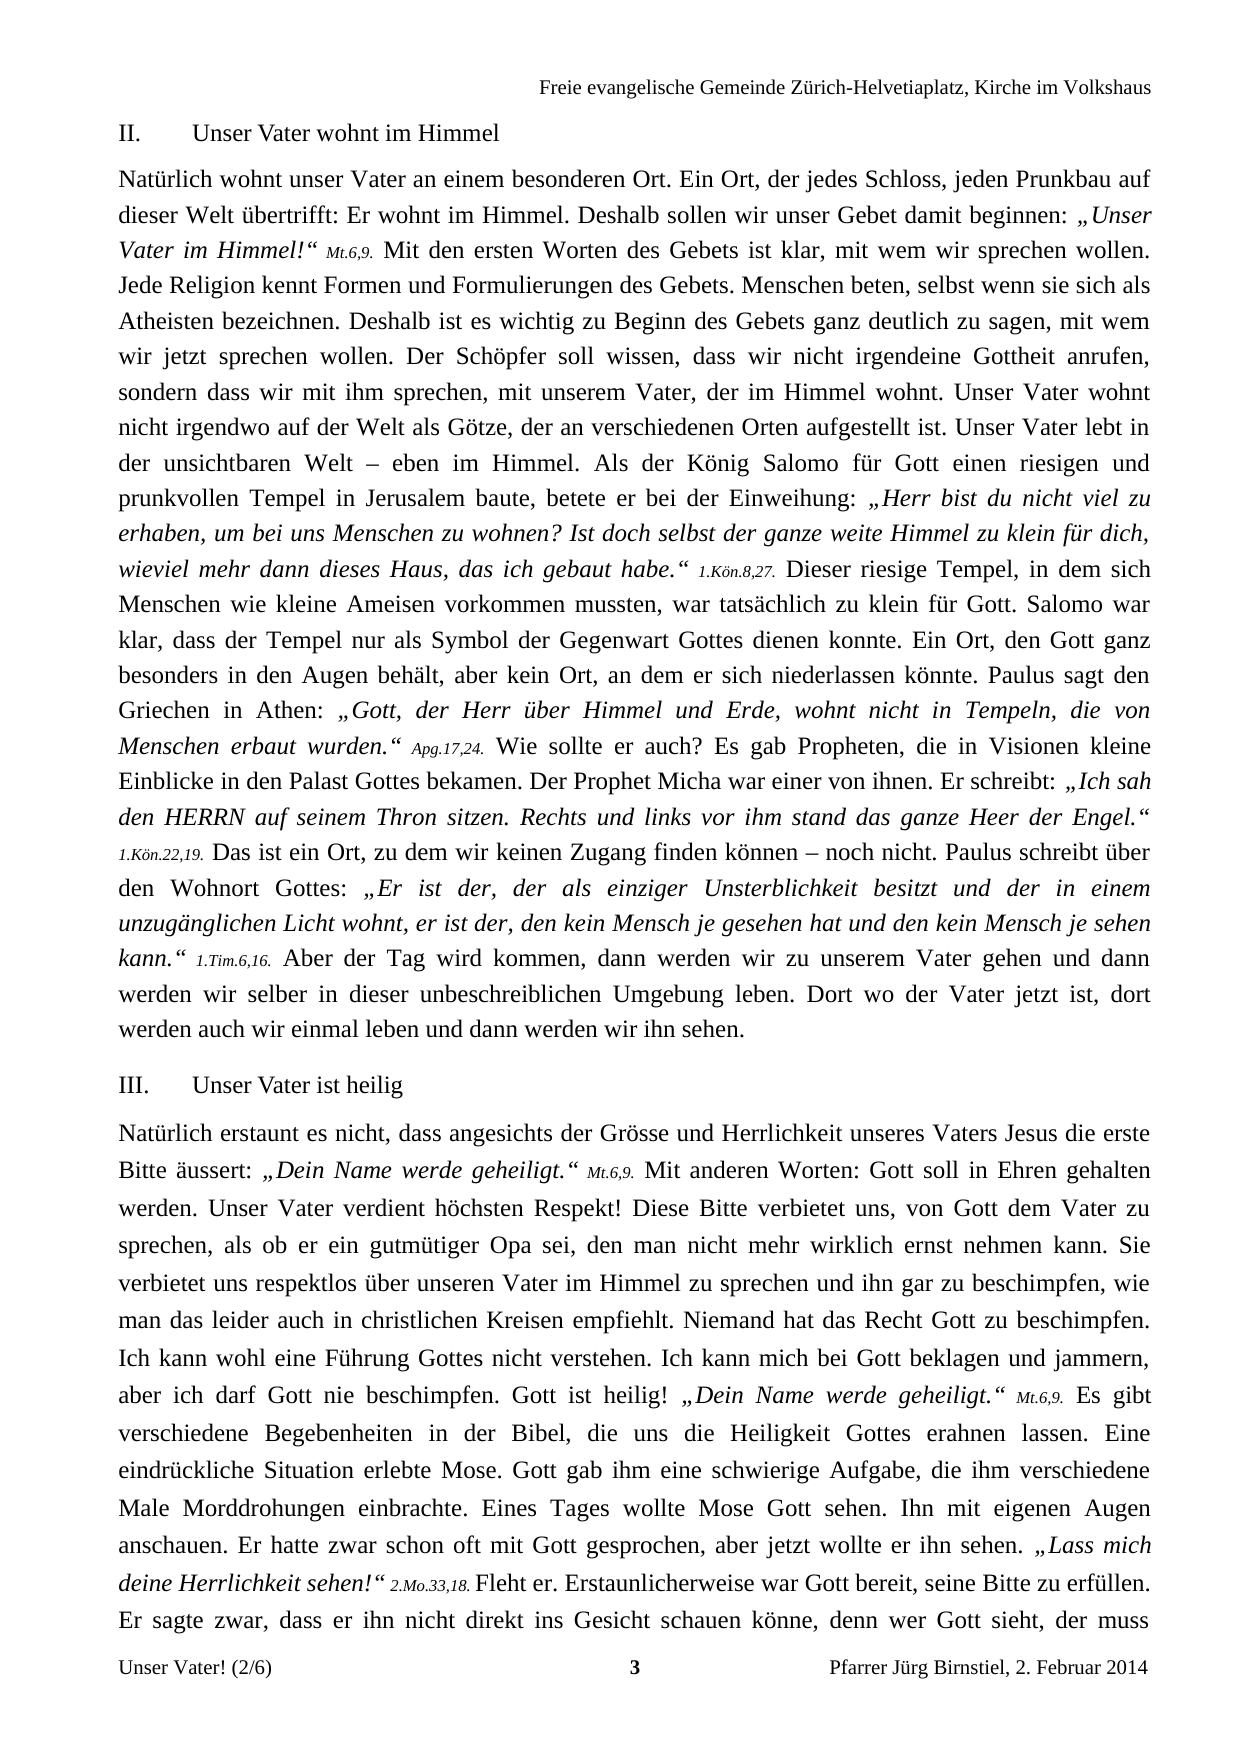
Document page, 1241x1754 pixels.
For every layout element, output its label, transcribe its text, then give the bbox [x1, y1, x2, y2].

text Natürlich wohnt unser Vater an einem besonderen Ort. Ein Ort, der jedes Schloss, jeden Prunkbau auf dieser Welt übertrifft: Er wohnt im Himmel. Deshalb sollen wir unser Gebet damit beginnen: „Unser Vater im Himmel!“ Mt.6,9. Mit den ersten Worten des Gebets ist klar, mit wem wir sprechen wollen. Jede Religion kennt Formen und Formulierungen des Gebets. Menschen beten, selbst wenn sie sich als Atheisten bezeichnen. Deshalb ist es wichtig zu Beginn des Gebets ganz deutlich zu sagen, mit wem wir jetzt sprechen wollen. Der Schöpfer soll wissen, dass wir nicht irgendeine Gottheit anrufen, sondern dass wir mit ihm sprechen, mit unserem Vater, der im Himmel wohnt. Unser Vater wohnt nicht irgendwo auf der Welt als Götze, der an verschiedenen Orten aufgestellt ist. Unser Vater lebt in der unsichtbaren Welt – eben im Himmel. Als der König Salomo für Gott einen riesigen und prunkvollen Tempel in Jerusalem baute, betete er bei der Einweihung: „Herr bist du nicht viel zu erhaben, um bei uns Menschen zu wohnen? Ist doch selbst der ganze weite Himmel zu klein für dich, wieviel mehr dann dieses Haus, das ich gebaut habe.“ 1.Kön.8,27. Dieser riesige Tempel, in dem sich Menschen wie kleine Ameisen vorkommen mussten, war tatsächlich zu klein für Gott. Salomo war klar, dass der Tempel nur als Symbol der Gegenwart Gottes dienen konnte. Ein Ort, den Gott ganz besonders in den Augen behält, aber kein Ort, an dem er sich niederlassen könnte. Paulus sagt den Griechen in Athen: „Gott, der Herr über Himmel und Erde, wohnt nicht in Tempeln, die von Menschen erbaut wurden.“ Apg.17,24. Wie sollte er auch? Es gab Propheten, die in Visionen kleine Einblicke in den Palast Gottes bekamen. Der Prophet Micha war einer von ihnen. Er schreibt: „Ich sah den HERRN auf seinem Thron sitzen. Rechts und links vor ihm stand das ganze Heer der Engel.“ 1.Kön.22,19. Das ist ein Ort, zu dem wir keinen Zugang finden können – noch nicht. Paulus schreibt über den Wohnort Gottes: „Er ist der, der als einziger Unsterblichkeit besitzt und der in einem unzugänglichen Licht wohnt, er ist der, den kein Mensch je gesehen hat und den kein Mensch je sehen kann.“ 1.Tim.6,16. Aber der Tag wird kommen, dann werden wir zu unserem Vater gehen und dann werden wir selber in dieser unbeschreiblichen Umgebung leben. Dort wo der Vater jetzt ist, dort werden auch wir einmal leben und dann werden wir ihn sehen. [118, 159, 1152, 1045]
subtitle Unser Vater ist heilig [118, 1070, 1152, 1098]
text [118, 1111, 1152, 1636]
subtitle Unser Vater wohnt im Himmel [118, 118, 1152, 147]
